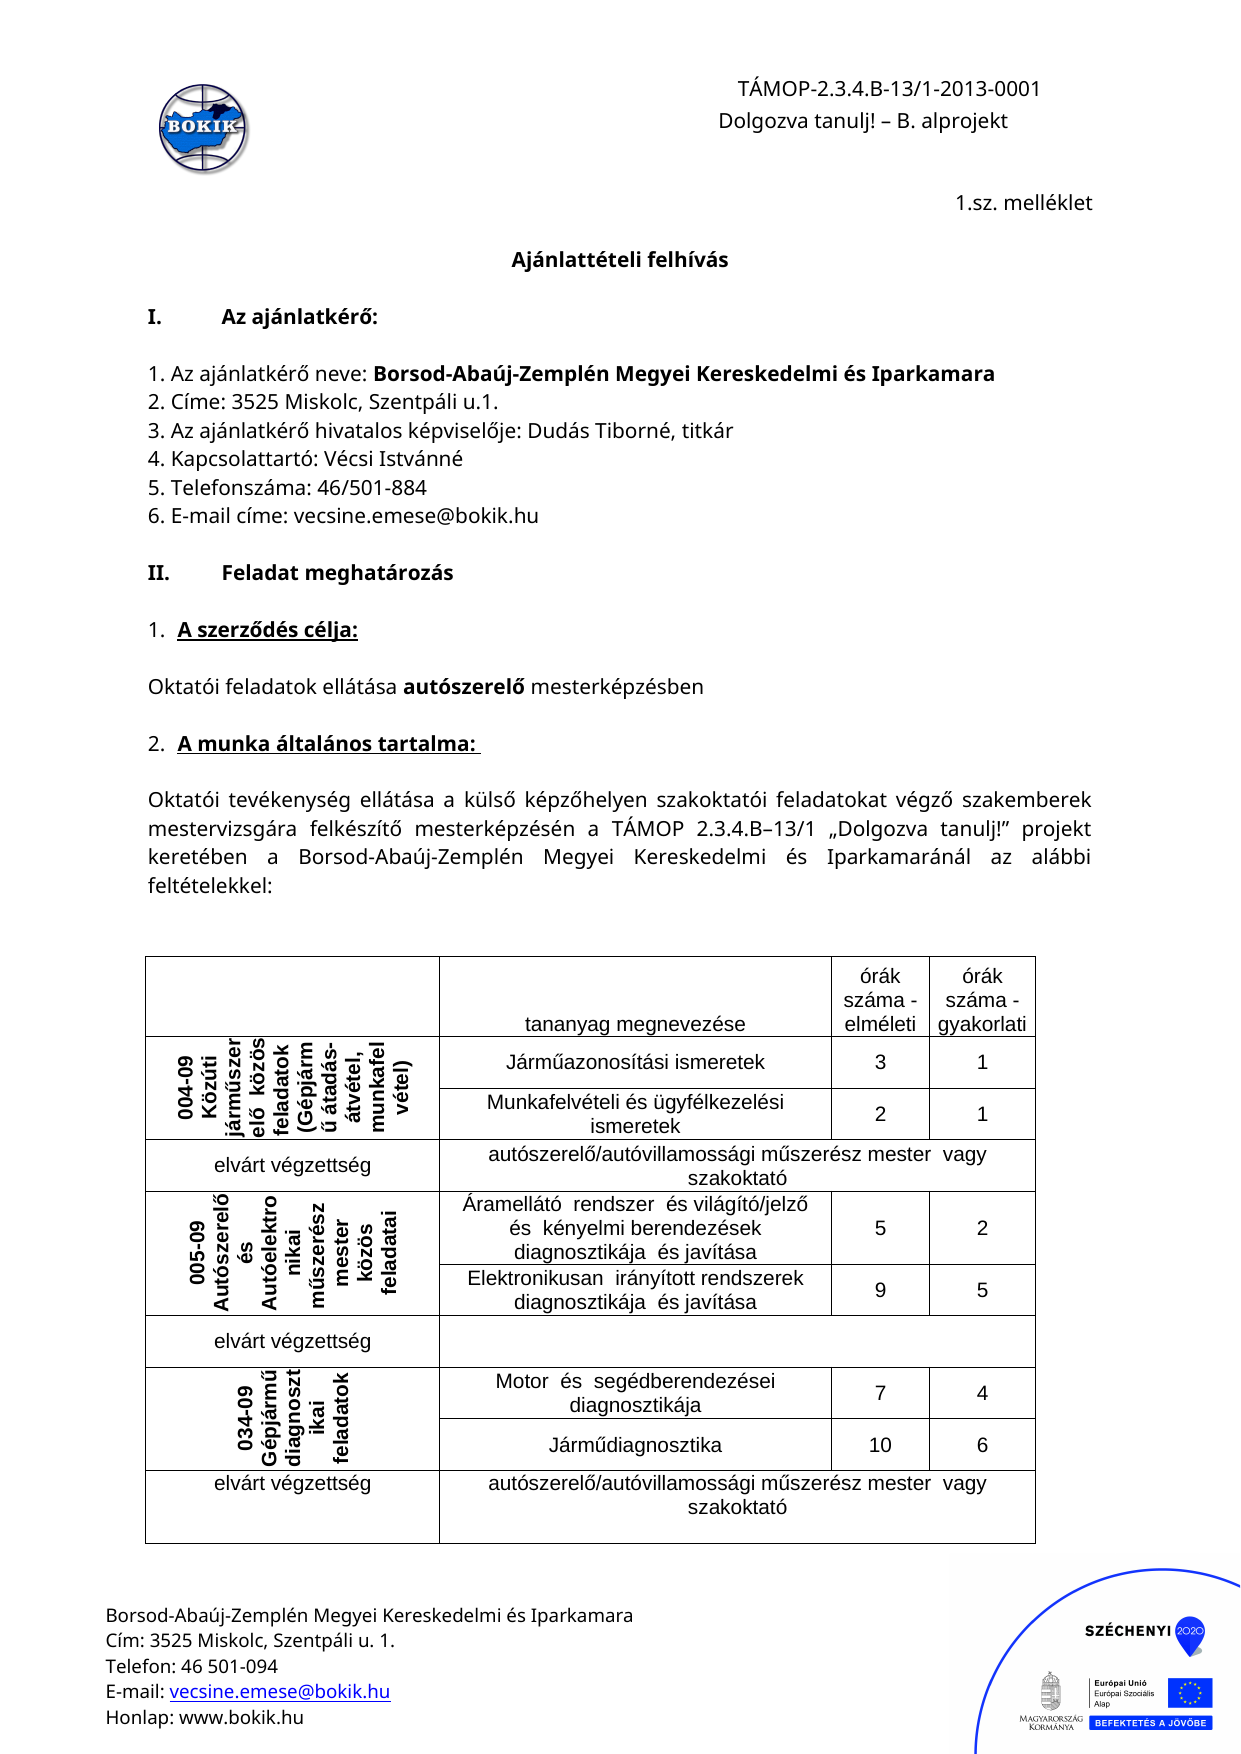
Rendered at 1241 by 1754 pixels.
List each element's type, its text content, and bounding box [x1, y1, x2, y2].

list A szerződés célja: [148, 615, 1093, 643]
table_cell Járműazonosítási ismeretek [440, 1037, 831, 1087]
text 5. Telefonszáma: 46/501-884 [148, 473, 1093, 501]
text Oktatói tevékenység ellátása a külső képzőhelyen szakoktatói feladatokat végző szakemberek mestervizsgára felkészítő mesterképzésén a TÁMOP 2.3.4.B–13/1 „Dolgozva tanulj!” projekt keretében a Borsod-Abaúj-Zemplén Megyei Kereskedelmi és Iparkamaránál az alábbi feltételekkel: [148, 786, 1093, 899]
table_cell elvárt végzettség [146, 1471, 439, 1543]
table_cell Munkafelvételi és ügyfélkezelési ismeretek [440, 1089, 831, 1139]
text 6. E-mail címe: vecsine.emese@bokik.hu [148, 501, 1093, 530]
table_cell 2 [832, 1089, 929, 1139]
table_cell 2 [930, 1192, 1035, 1263]
text 2. Címe: 3525 Miskolc, Szentpáli u.1. [148, 387, 1093, 416]
table_cell 9 [832, 1265, 929, 1315]
table_header [146, 957, 439, 1036]
table_cell Járműdiagnosztika [440, 1419, 831, 1470]
table_cell 10 [832, 1419, 929, 1470]
text II. Feladat meghatározás [148, 558, 1093, 587]
table_cell [440, 1316, 1035, 1367]
text Oktatói feladatok ellátása autószerelő mesterképzésben [148, 672, 1093, 700]
table_cell autószerelő/autóvillamossági műszerész mester vagy szakoktató [440, 1471, 1035, 1543]
table_cell 5 [832, 1192, 929, 1263]
table_cell Motor és segédberendezései diagnosztikája [440, 1368, 831, 1418]
text I. Az ajánlatkérő: [148, 302, 1093, 331]
table_header órák száma - elméleti [832, 957, 929, 1036]
table_cell 4 [930, 1368, 1035, 1418]
table_cell elvárt végzettség [146, 1316, 439, 1367]
table_cell Elektronikusan irányított rendszerek diagnosztikája és javítása [440, 1265, 831, 1315]
table_header tananyag megnevezése [440, 957, 831, 1036]
table_cell 034-09 Gépjármű diagnosztikai feladatok [146, 1368, 439, 1470]
picture [949, 1553, 1241, 1754]
text 1.sz. melléklet [148, 188, 1093, 217]
list A munka általános tartalma: [148, 729, 1093, 757]
table_cell elvárt végzettség [146, 1140, 439, 1191]
table_cell 004-09 Közúti járműszerelő közös feladatok (Gépjármű átadás-átvétel, munkafelvétel) [146, 1037, 439, 1139]
table_cell 6 [930, 1419, 1035, 1470]
table_cell Áramellátó rendszer és világító/jelző és kényelmi berendezések diagnosztikája és javítása [440, 1192, 831, 1263]
text 3. Az ajánlatkérő hivatalos képviselője: Dudás Tiborné, titkár [148, 416, 1093, 444]
picture [148, 74, 257, 183]
text Ajánlattételi felhívás [148, 245, 1093, 274]
table_cell 1 [930, 1037, 1035, 1087]
table_cell 1 [930, 1089, 1035, 1139]
table_header órák száma - gyakorlati [930, 957, 1035, 1036]
table_cell 005-09 Autószerelő és Autóelektronikai műszerész mester közös feladatai [146, 1192, 439, 1315]
table_cell autószerelő/autóvillamossági műszerész mester vagy szakoktató [440, 1140, 1035, 1191]
text 1. Az ajánlatkérő neve: Borsod-Abaúj-Zemplén Megyei Kereskedelmi és Iparkamara [148, 359, 1093, 387]
table_cell 3 [832, 1037, 929, 1087]
table_cell 5 [930, 1265, 1035, 1315]
table_cell 7 [832, 1368, 929, 1418]
text 4. Kapcsolattartó: Vécsi Istvánné [148, 444, 1093, 473]
